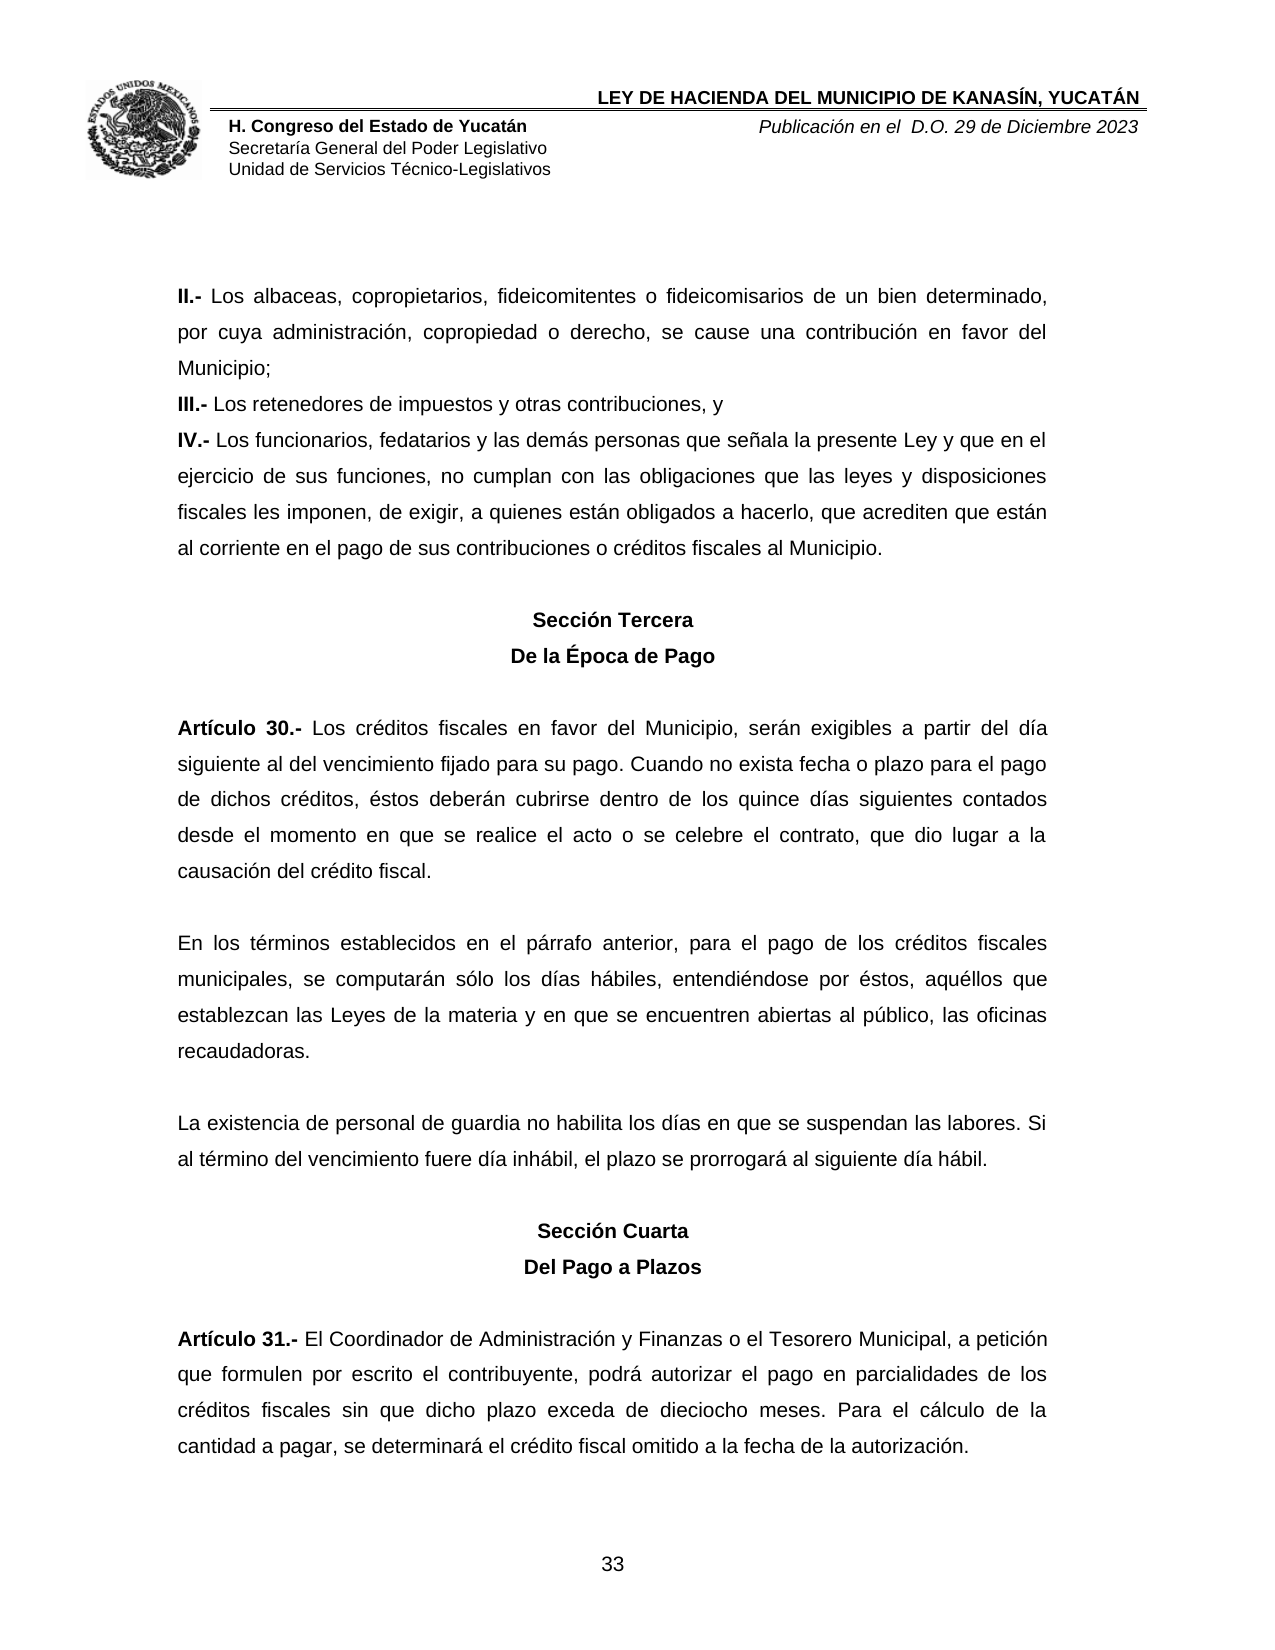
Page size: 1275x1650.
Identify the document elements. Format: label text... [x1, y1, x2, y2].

text Artículo 31.- El Coordinador de Administración y Finanzas o el Tesorero Municipal, a petición que formulen por escrito el contribuyente, podrá autorizar el pago en parcialidades de los créditos fiscales sin que dicho plazo exceda de dieciocho meses. Para el cálculo de la cantidad a pagar, se determinará el crédito fiscal omitido a la fecha de la autorización. [177, 1326, 1048, 1458]
text La existencia de personal de guardia no habilita los días en que se suspendan las labores. Si al término del vencimiento fuere día inhábil, el plazo se prorrogará al siguiente día hábil. [177, 1111, 1048, 1171]
text IV.- Los funcionarios, fedatarios y las demás personas que señala la presente Ley y que en el ejercicio de sus funciones, no cumplan con las obligaciones que las leyes y disposiciones fiscales les imponen, de exigir, a quienes están obligados a hacerlo, que acrediten que están al corriente en el pago de sus contribuciones o créditos fiscales al Municipio. [177, 428, 1048, 560]
text Sección Cuarta [177, 1218, 1048, 1242]
text De la Época de Pago [177, 643, 1048, 667]
text Del Pago a Plazos [177, 1254, 1048, 1278]
text En los términos establecidos en el párrafo anterior, para el pago de los créditos fiscales municipales, se computarán sólo los días hábiles, entendiéndose por éstos, aquéllos que establezcan las Leyes de la materia y en que se encuentren abiertas al público, las oficinas recaudadoras. [177, 931, 1048, 1063]
text Sección Tercera [177, 608, 1048, 632]
text Artículo 30.- Los créditos fiscales en favor del Municipio, serán exigibles a partir del día siguiente al del vencimiento fijado para su pago. Cuando no exista fecha o plazo para el pago de dichos créditos, éstos deberán cubrirse dentro de los quince días siguientes contados desde el momento en que se realice el acto o se celebre el contrato, que dio lugar a la causación del crédito fiscal. [177, 715, 1048, 883]
text III.- Los retenedores de impuestos y otras contribuciones, y [177, 392, 1048, 416]
text II.- Los albaceas, copropietarios, fideicomitentes o fideicomisarios de un bien determinado, por cuya administración, copropiedad o derecho, se cause una contribución en favor del Municipio; [177, 284, 1048, 380]
